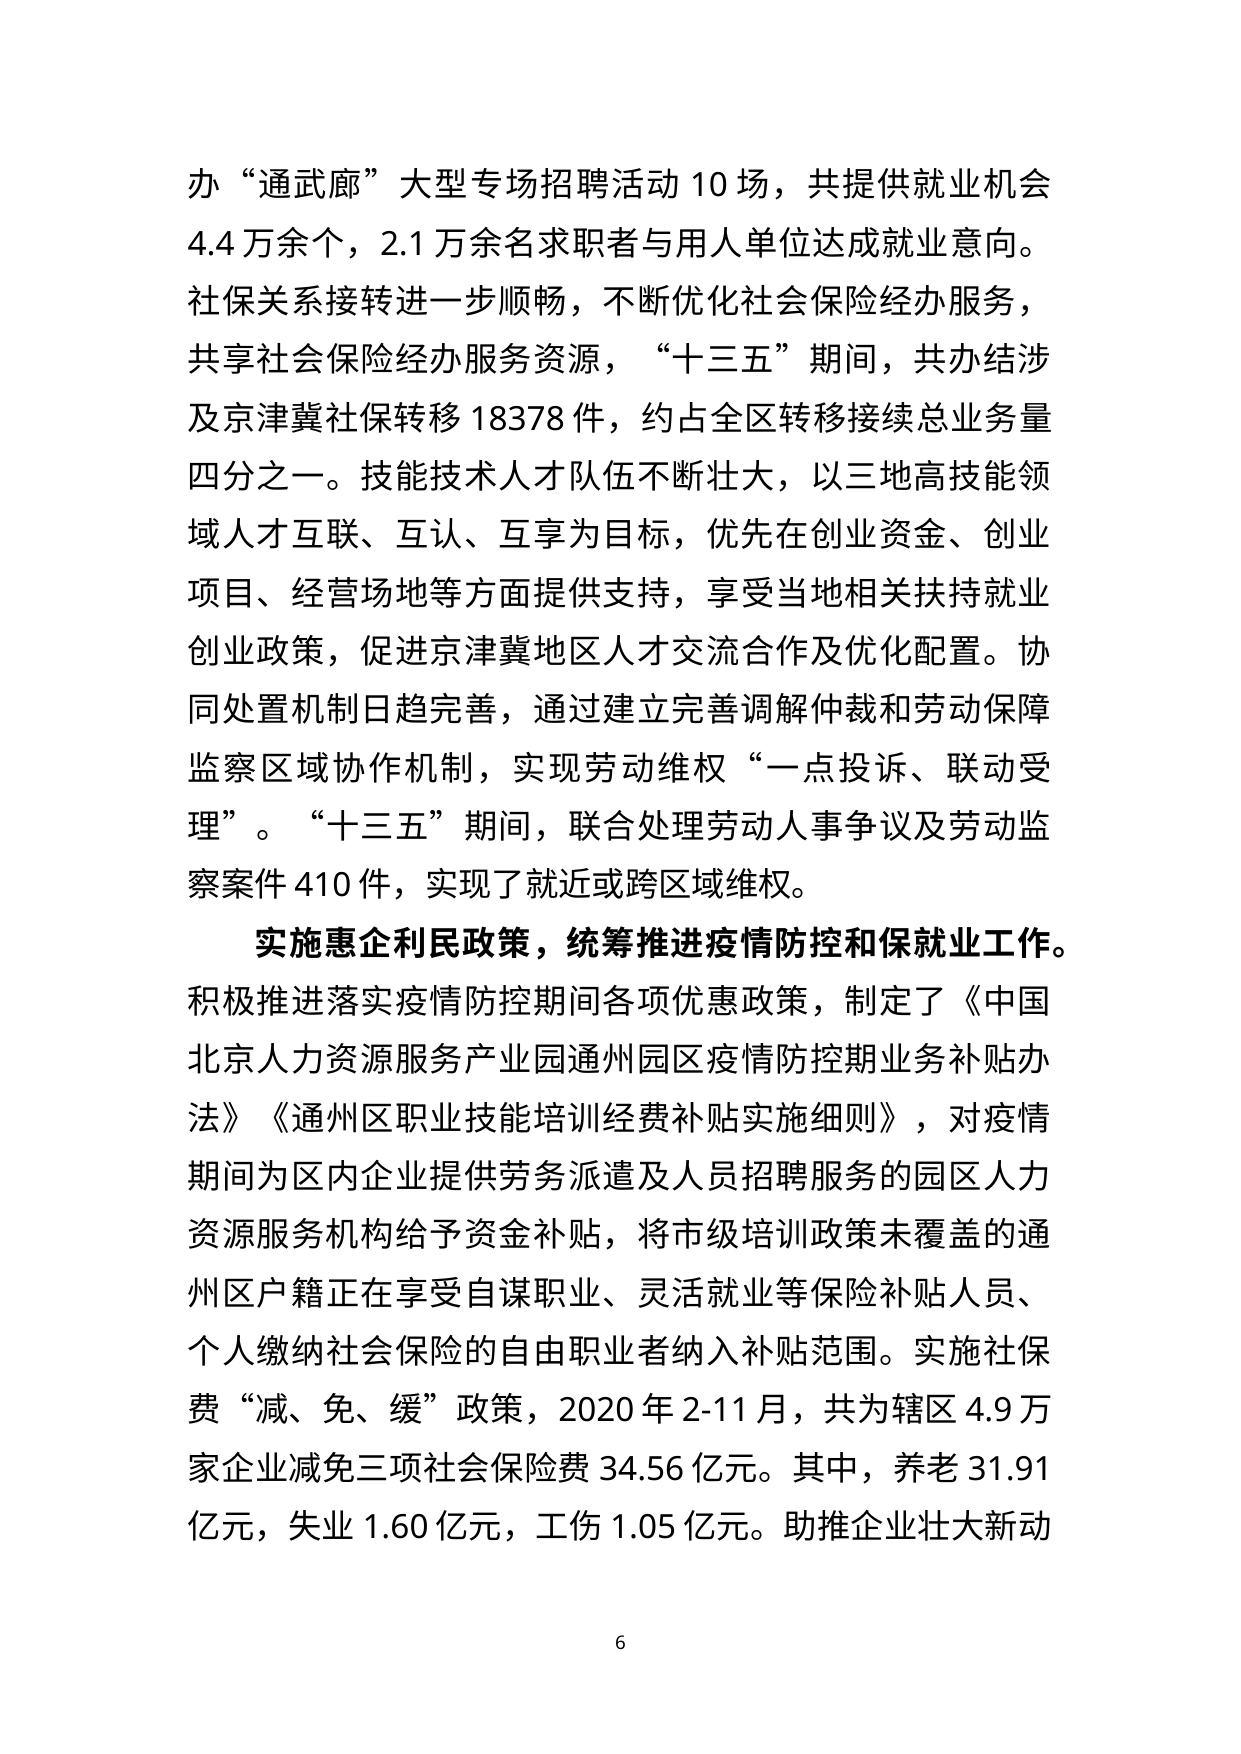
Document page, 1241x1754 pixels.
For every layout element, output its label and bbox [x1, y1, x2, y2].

text [187, 150, 1053, 908]
text [187, 908, 1053, 1550]
